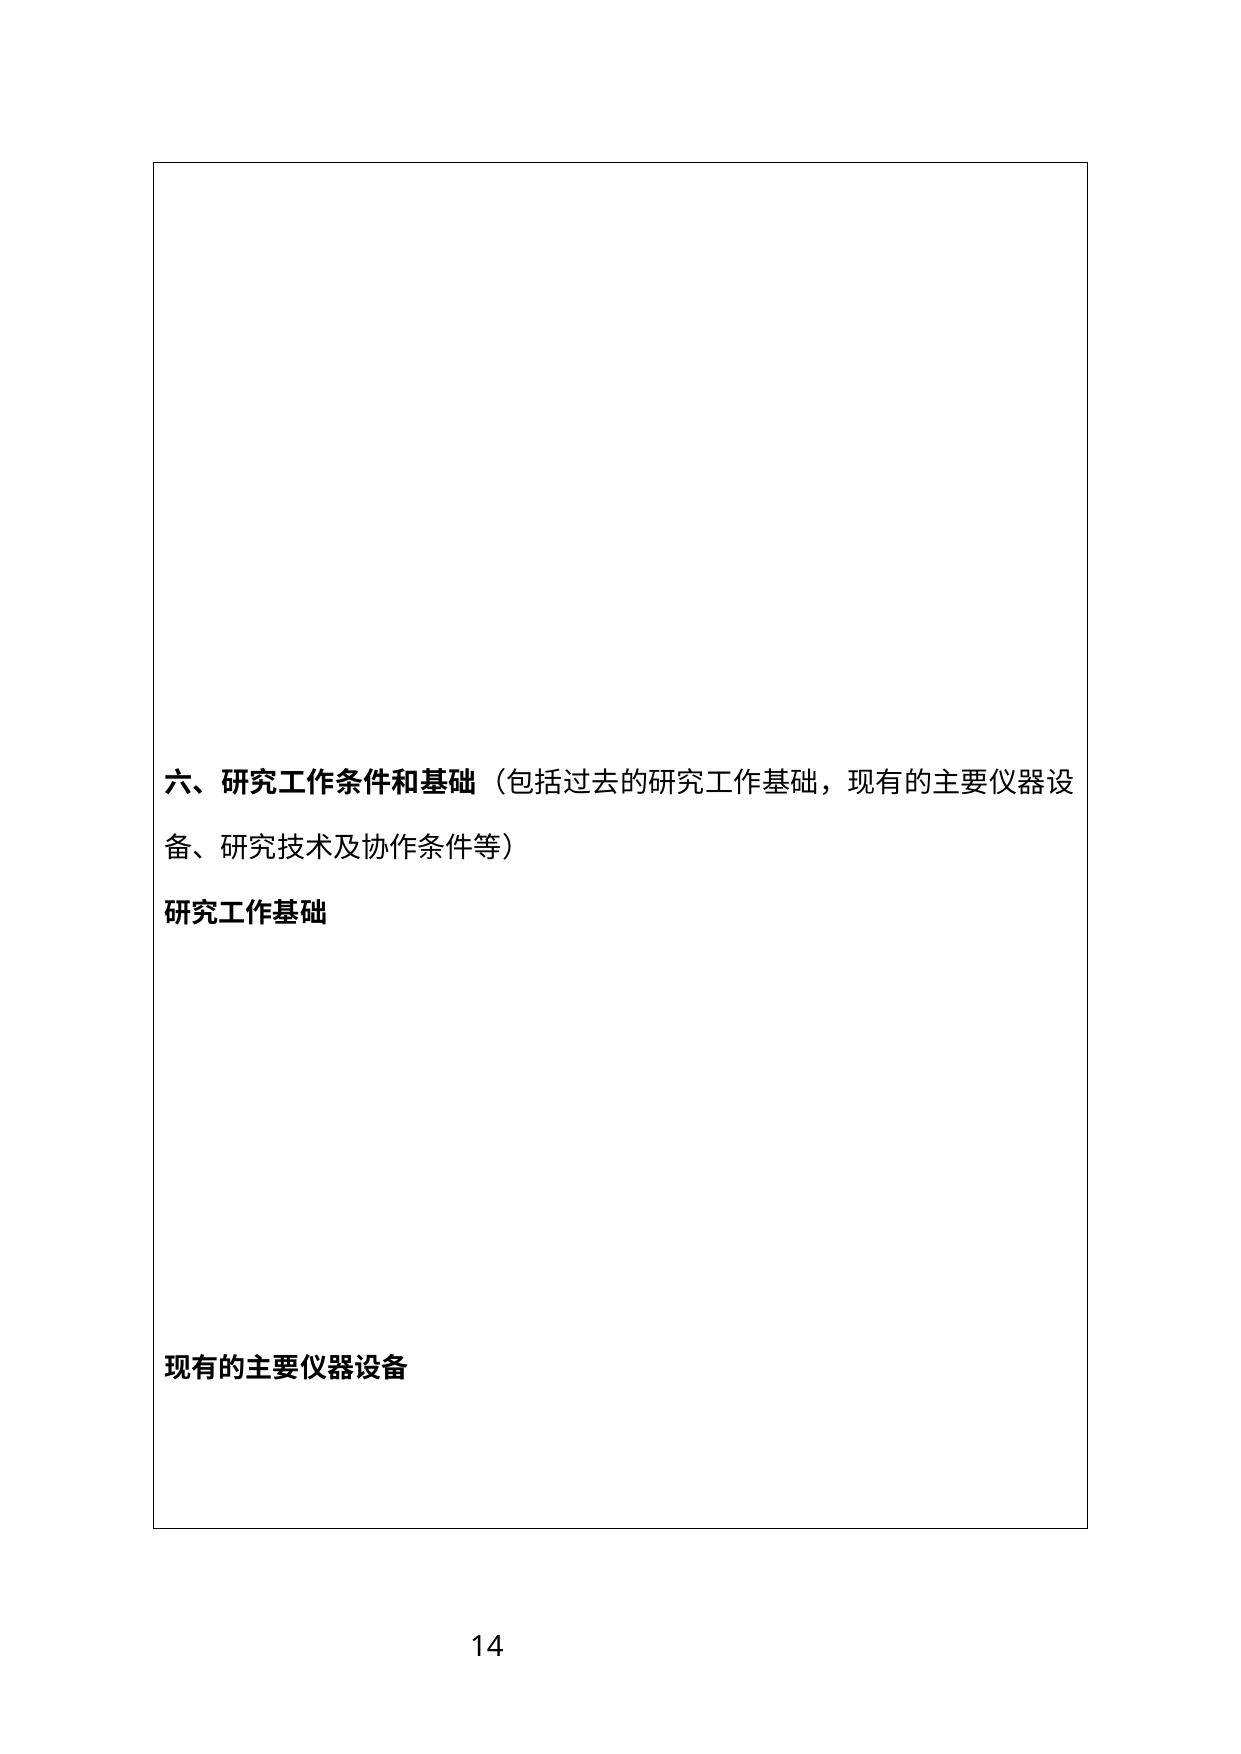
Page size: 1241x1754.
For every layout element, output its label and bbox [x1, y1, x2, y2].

table_header [154, 163, 1087, 1528]
